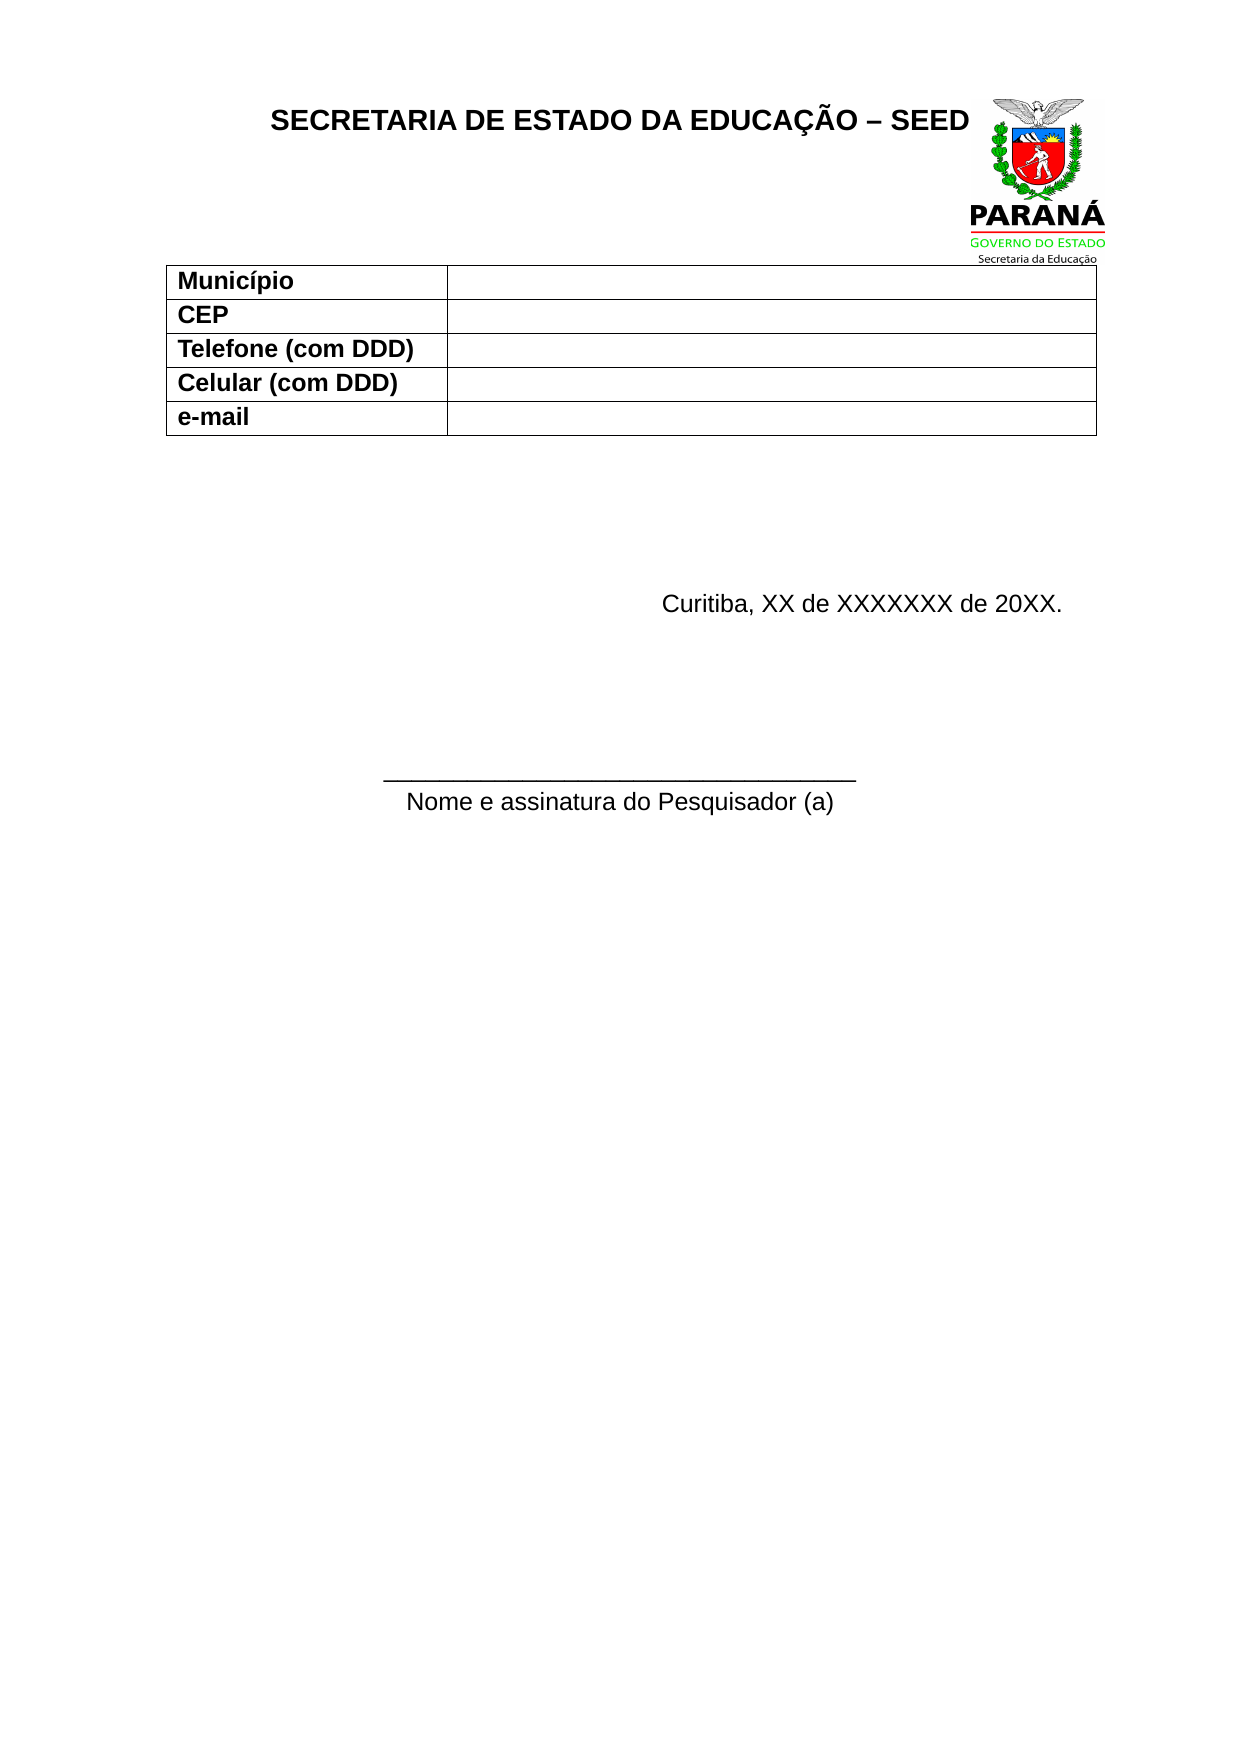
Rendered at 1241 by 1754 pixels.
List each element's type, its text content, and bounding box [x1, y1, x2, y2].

table_cell [448, 266, 1096, 299]
picture [971, 99, 1106, 265]
table_cell e-mail [167, 402, 447, 435]
table_cell [448, 300, 1096, 333]
table_cell [448, 402, 1096, 435]
table_cell CEP [167, 300, 447, 333]
text __________________________________ [177, 754, 1063, 783]
table_cell Município [167, 266, 447, 299]
table_cell Telefone (com DDD) [167, 334, 447, 367]
text Nome e assinatura do Pesquisador (a) [177, 787, 1063, 816]
table_cell Celular (com DDD) [167, 368, 447, 401]
table_cell [448, 334, 1096, 367]
text Curitiba, XX de XXXXXXX de 20XX. [177, 589, 1063, 618]
table_cell [448, 368, 1096, 401]
